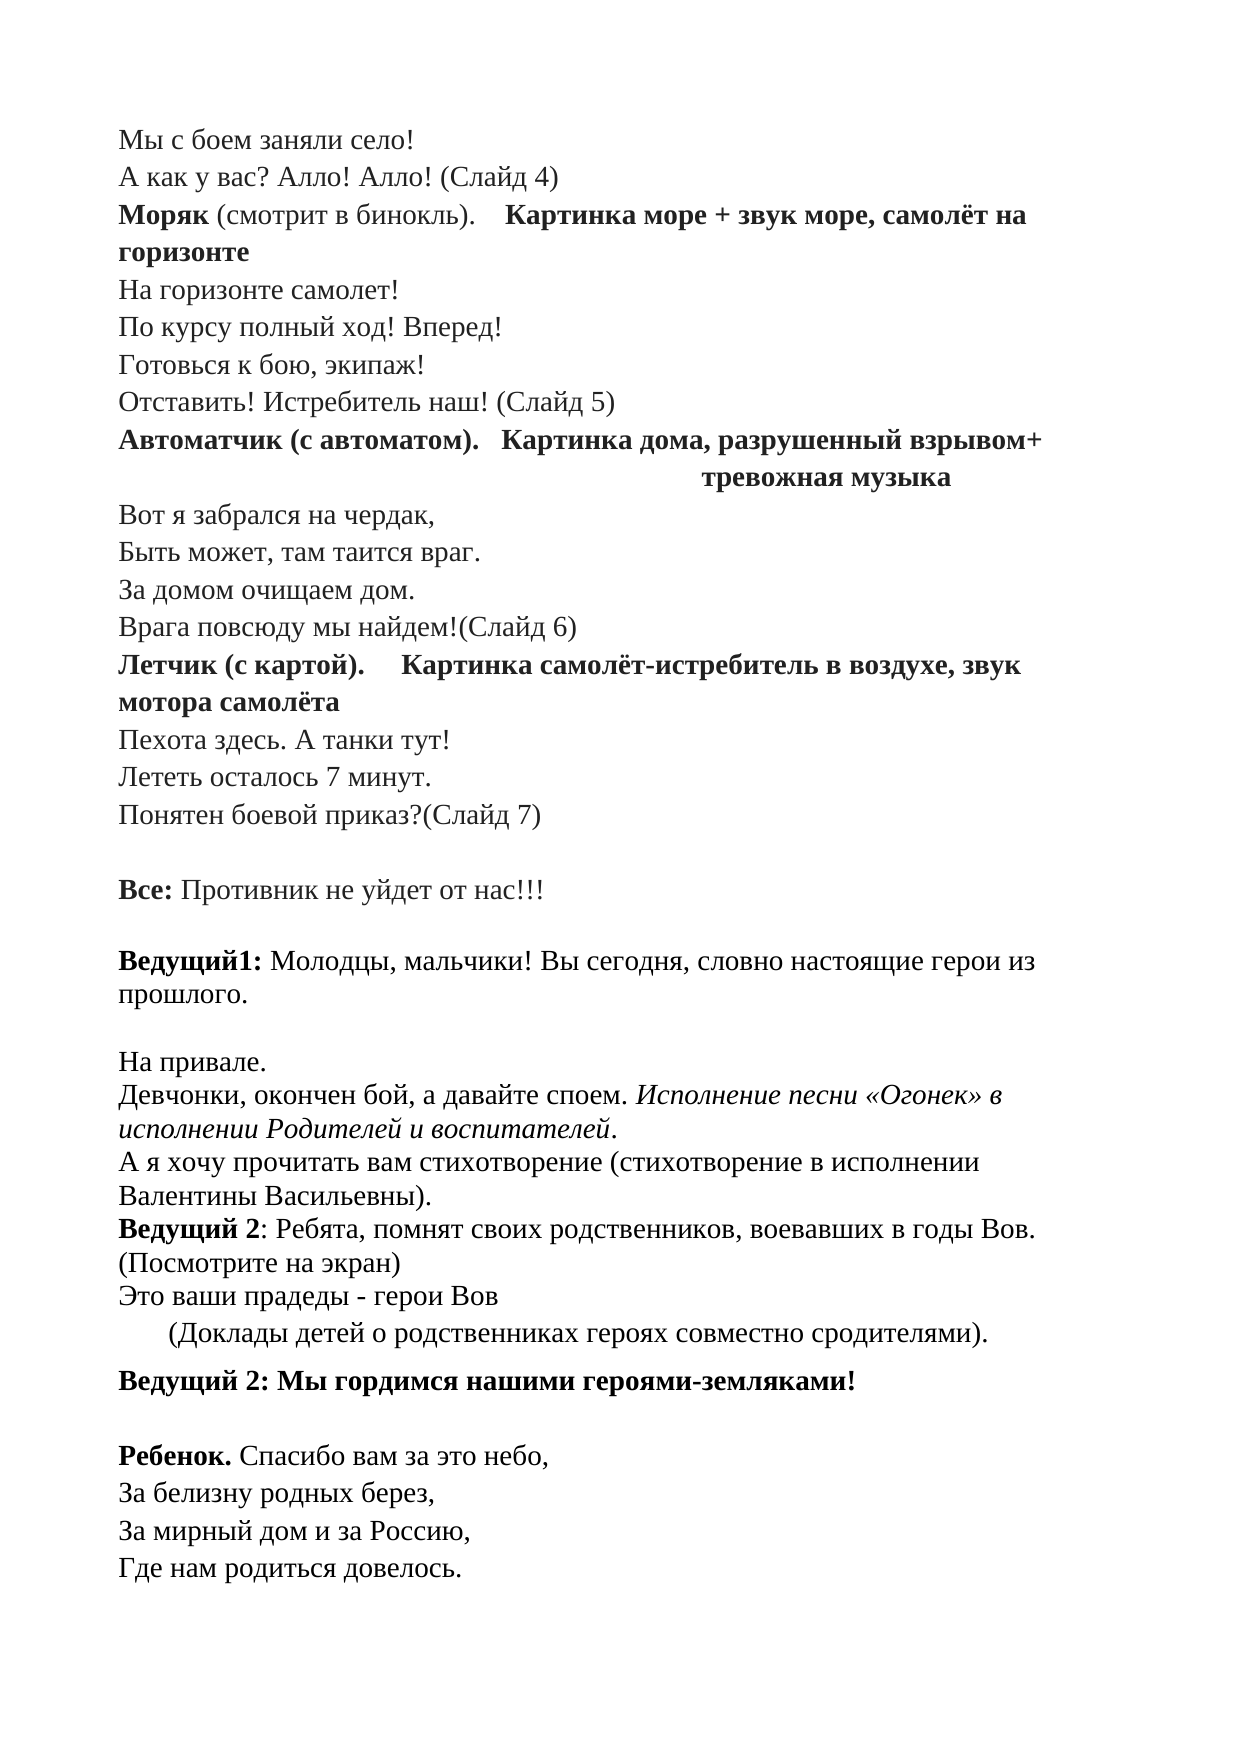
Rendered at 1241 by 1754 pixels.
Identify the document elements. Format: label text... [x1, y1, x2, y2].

text Ребенок. Спасибо вам за это небо, За белизну родных берез, За мирный дом и за Россию, Где нам родиться довелось. [118, 1434, 1122, 1584]
text А я хочу прочитать вам стихотворение (стихотворение в исполнении Валентины Васильевны). [118, 1144, 1122, 1211]
text (Доклады детей о родственниках героях совместно сродителями). [118, 1315, 1122, 1348]
text Ведущий 2: Мы гордимся нашими героями-земляками! [118, 1359, 1122, 1396]
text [118, 118, 1122, 456]
text Это ваши прадеды - герои Вов [118, 1278, 1122, 1312]
text Девчонки, окончен бой, а давайте споем. Исполнение песни «Огонек» в исполнении Родителей и воспитателей. [118, 1077, 1122, 1144]
text тревожная музыка Вот я забрался на чердак, Быть может, там таится враг. За домом очищаем дом. Врага повсюду мы найдем!(Слайд 6) Летчик (с картой). Картинка самолёт-истребитель в воздухе, звук мотора самолёта Пехота здесь. А танки тут! Лететь осталось 7 минут. Понятен боевой приказ?(Слайд 7) Все: Противник не уйдет от нас!!! [118, 456, 1122, 943]
text Ведущий1: Молодцы, мальчики! Вы сегодня, словно настоящие герои из прошлого. [118, 943, 1122, 1010]
text Ведущий 2: Ребята, помнят своих родственников, воевавших в годы Вов. (Посмотрите на экран) [118, 1211, 1122, 1278]
text На привале. [118, 1044, 1122, 1077]
